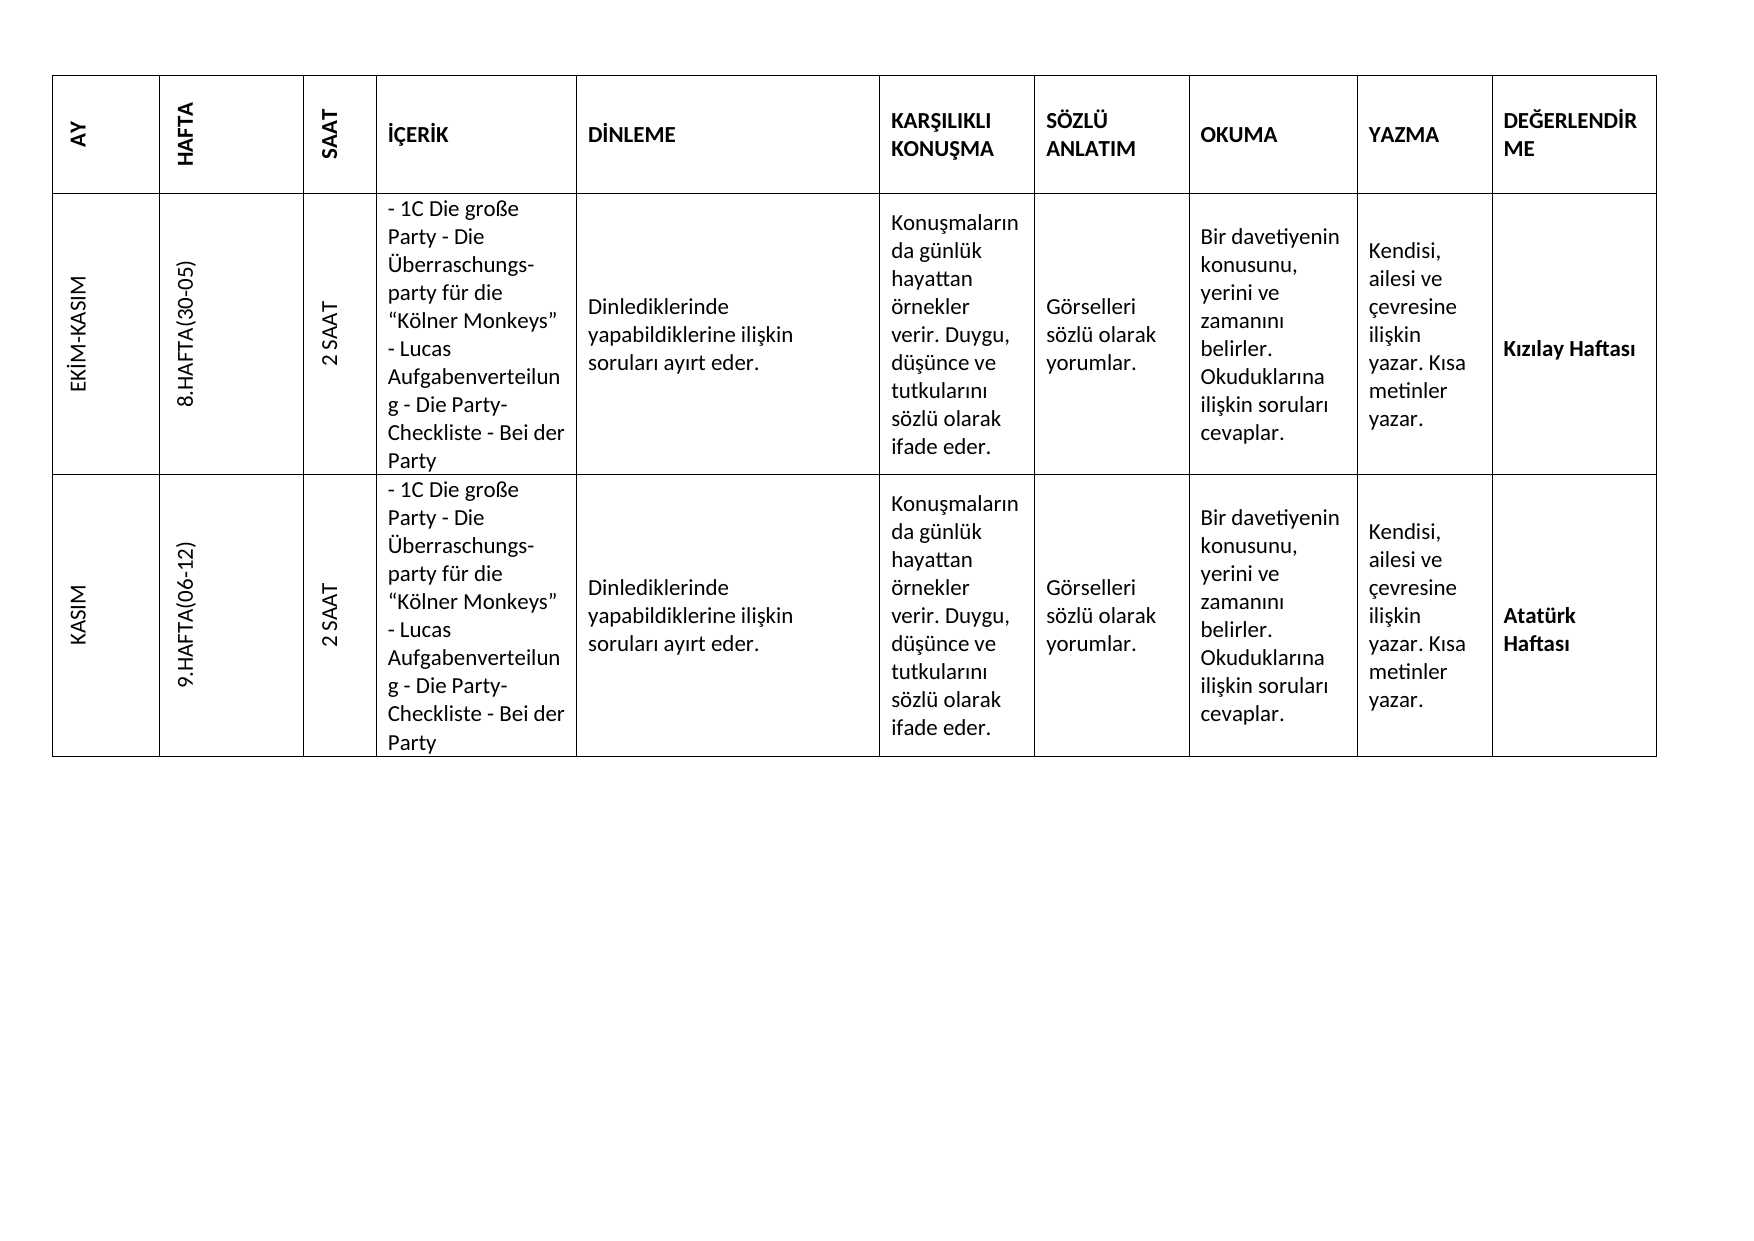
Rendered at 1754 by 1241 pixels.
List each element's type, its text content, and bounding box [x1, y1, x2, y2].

table_header SÖZLÜ ANLATIM [1035, 76, 1189, 193]
table_cell Kızılay Haftası [1493, 194, 1656, 474]
table_cell Konuşmalarında günlük hayattan örnekler verir. Duygu, düşünce ve tutkularını sözlü olarak ifade eder. [880, 475, 1034, 756]
table_cell Kendisi, ailesi ve çevresine ilişkin yazar. Kısa metinler yazar. [1358, 475, 1492, 756]
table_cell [1358, 194, 1492, 474]
table_cell Dinlediklerinde yapabildiklerine ilişkin soruları ayırt eder. [577, 475, 879, 756]
table_header İÇERİK [377, 76, 576, 193]
table_header SAAT [304, 76, 376, 193]
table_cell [577, 194, 879, 474]
table_header YAZMA [1358, 76, 1492, 193]
table_header AY [53, 76, 159, 193]
table_header DİNLEME [577, 76, 879, 193]
table_cell 9.HAFTA(06-12) [160, 475, 303, 756]
table_cell Atatürk Haftası [1493, 475, 1656, 756]
table_header HAFTA [160, 76, 303, 193]
table_cell - 1C Die große Party - Die Überraschungs-party für die “Kölner Monkeys” - Lucas Aufgabenverteilung - Die Party-Checkliste - Bei der Party [377, 475, 576, 756]
table_cell 2 SAAT [304, 194, 376, 474]
table_header OKUMA [1190, 76, 1357, 193]
table_cell Görselleri sözlü olarak yorumlar. [1035, 475, 1189, 756]
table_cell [880, 194, 1034, 474]
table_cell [1190, 194, 1357, 474]
table_cell 8.HAFTA(30-05) [160, 194, 303, 474]
table_cell KASIM [53, 475, 159, 756]
table_cell EKİM-KASIM [53, 194, 159, 474]
table_cell Görselleri sözlü olarak yorumlar. [1035, 194, 1189, 474]
table_header DEĞERLENDİRME [1493, 76, 1656, 193]
table_cell 2 SAAT [304, 475, 376, 756]
table_cell Bir davetiyenin konusunu, yerini ve zamanını belirler. Okuduklarına ilişkin soruları cevaplar. [1190, 475, 1357, 756]
table_header KARŞILIKLI KONUŞMA [880, 76, 1034, 193]
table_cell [377, 194, 576, 474]
